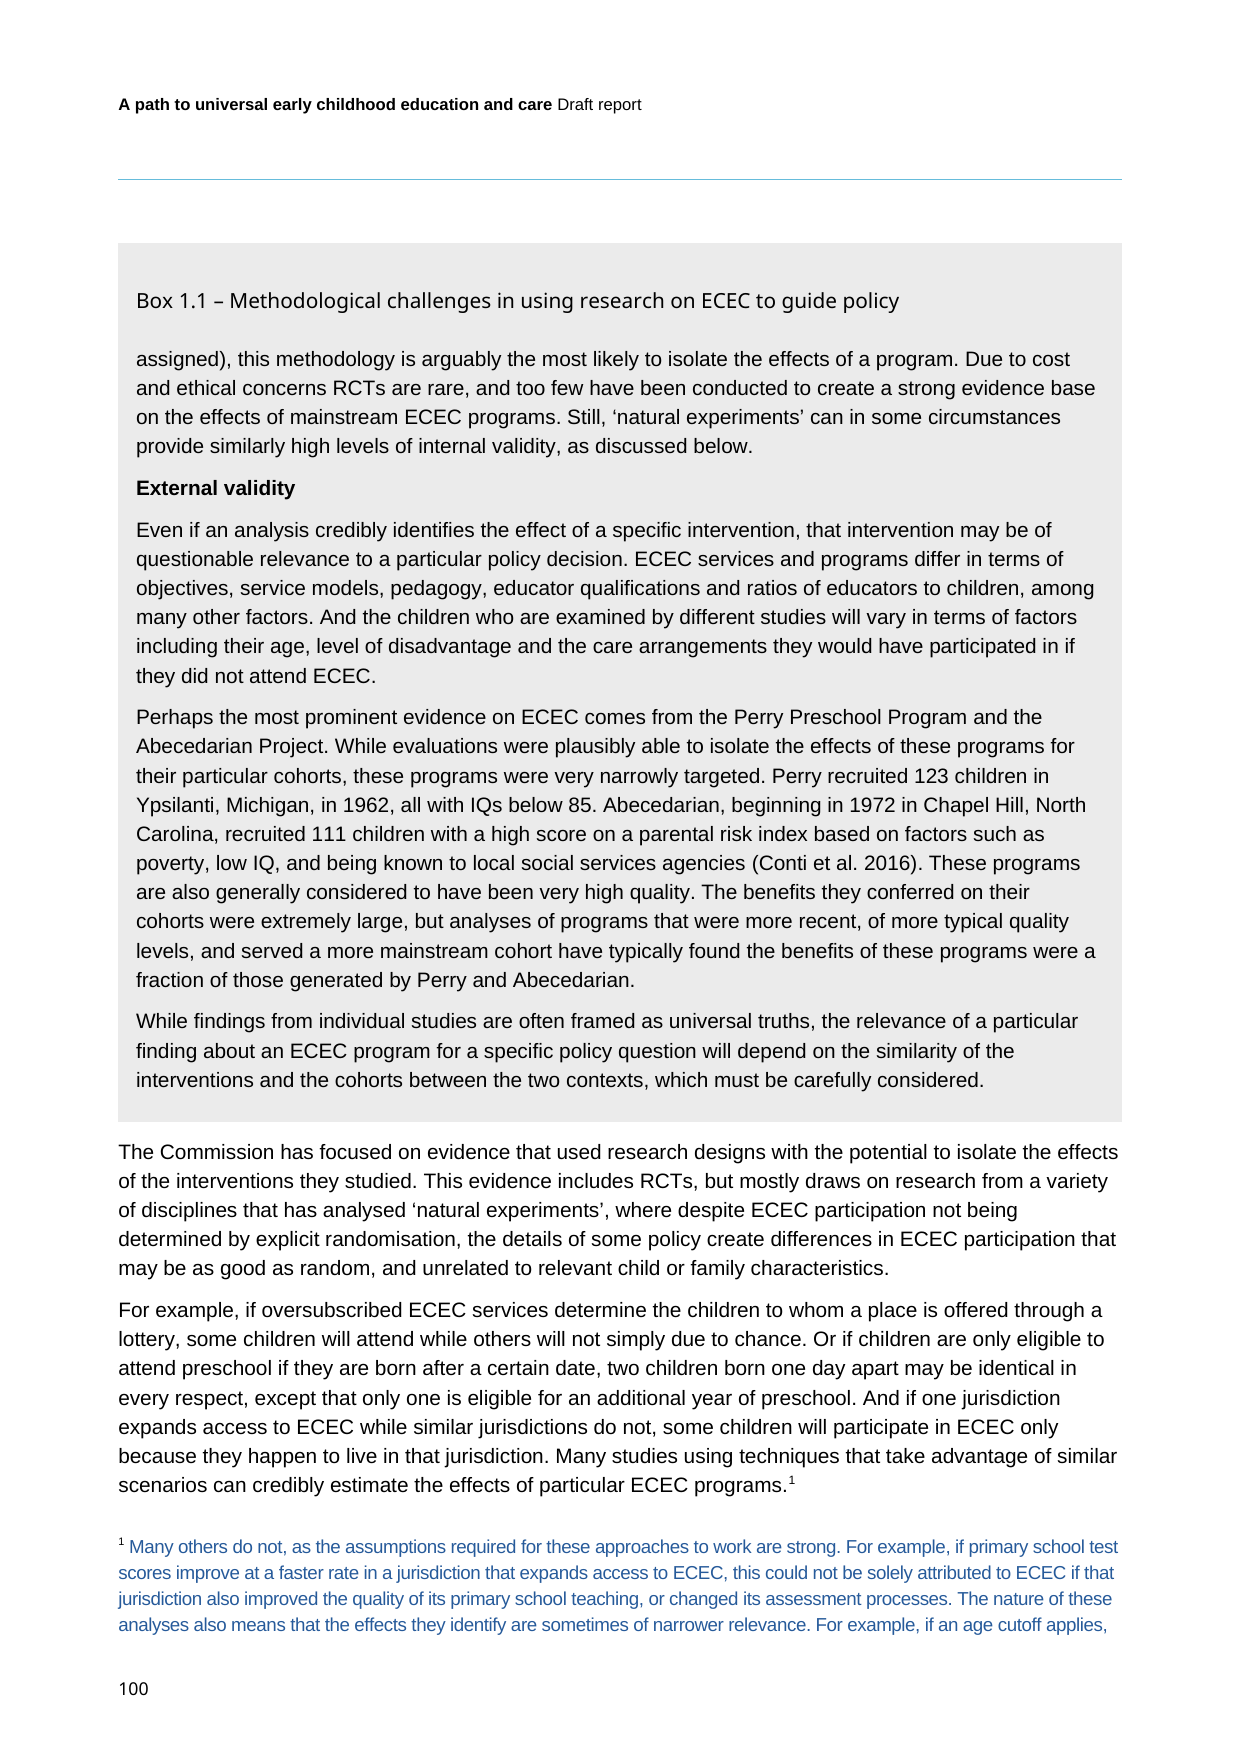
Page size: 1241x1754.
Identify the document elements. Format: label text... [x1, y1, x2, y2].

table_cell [118, 326, 1122, 1122]
text The Commission has focused on evidence that used research designs with the potential to isolate the effects of the interventions they studied. This evidence includes RCTs, but mostly draws on research from a variety of disciplines that has analysed ‘natural experiments’, where despite ECEC participation not being determined by explicit randomisation, the details of some policy create differences in ECEC participation that may be as good as random, and unrelated to relevant child or family characteristics. [118, 1134, 1122, 1280]
table_header Box 1.1 – Methodological challenges in using research on ECEC to guide policy [118, 243, 1122, 326]
text For example, if oversubscribed ECEC services determine the children to whom a place is offered through a lottery, some children will attend while others will not simply due to chance. Or if children are only eligible to attend preschool if they are born after a certain date, two children born one day apart may be identical in every respect, except that only one is eligible for an additional year of preschool. And if one jurisdiction expands access to ECEC while similar jurisdictions do not, some children will participate in ECEC only because they happen to live in that jurisdiction. Many studies using techniques that take advantage of similar scenarios can credibly estimate the effects of particular ECEC programs. [118, 1293, 1122, 1497]
